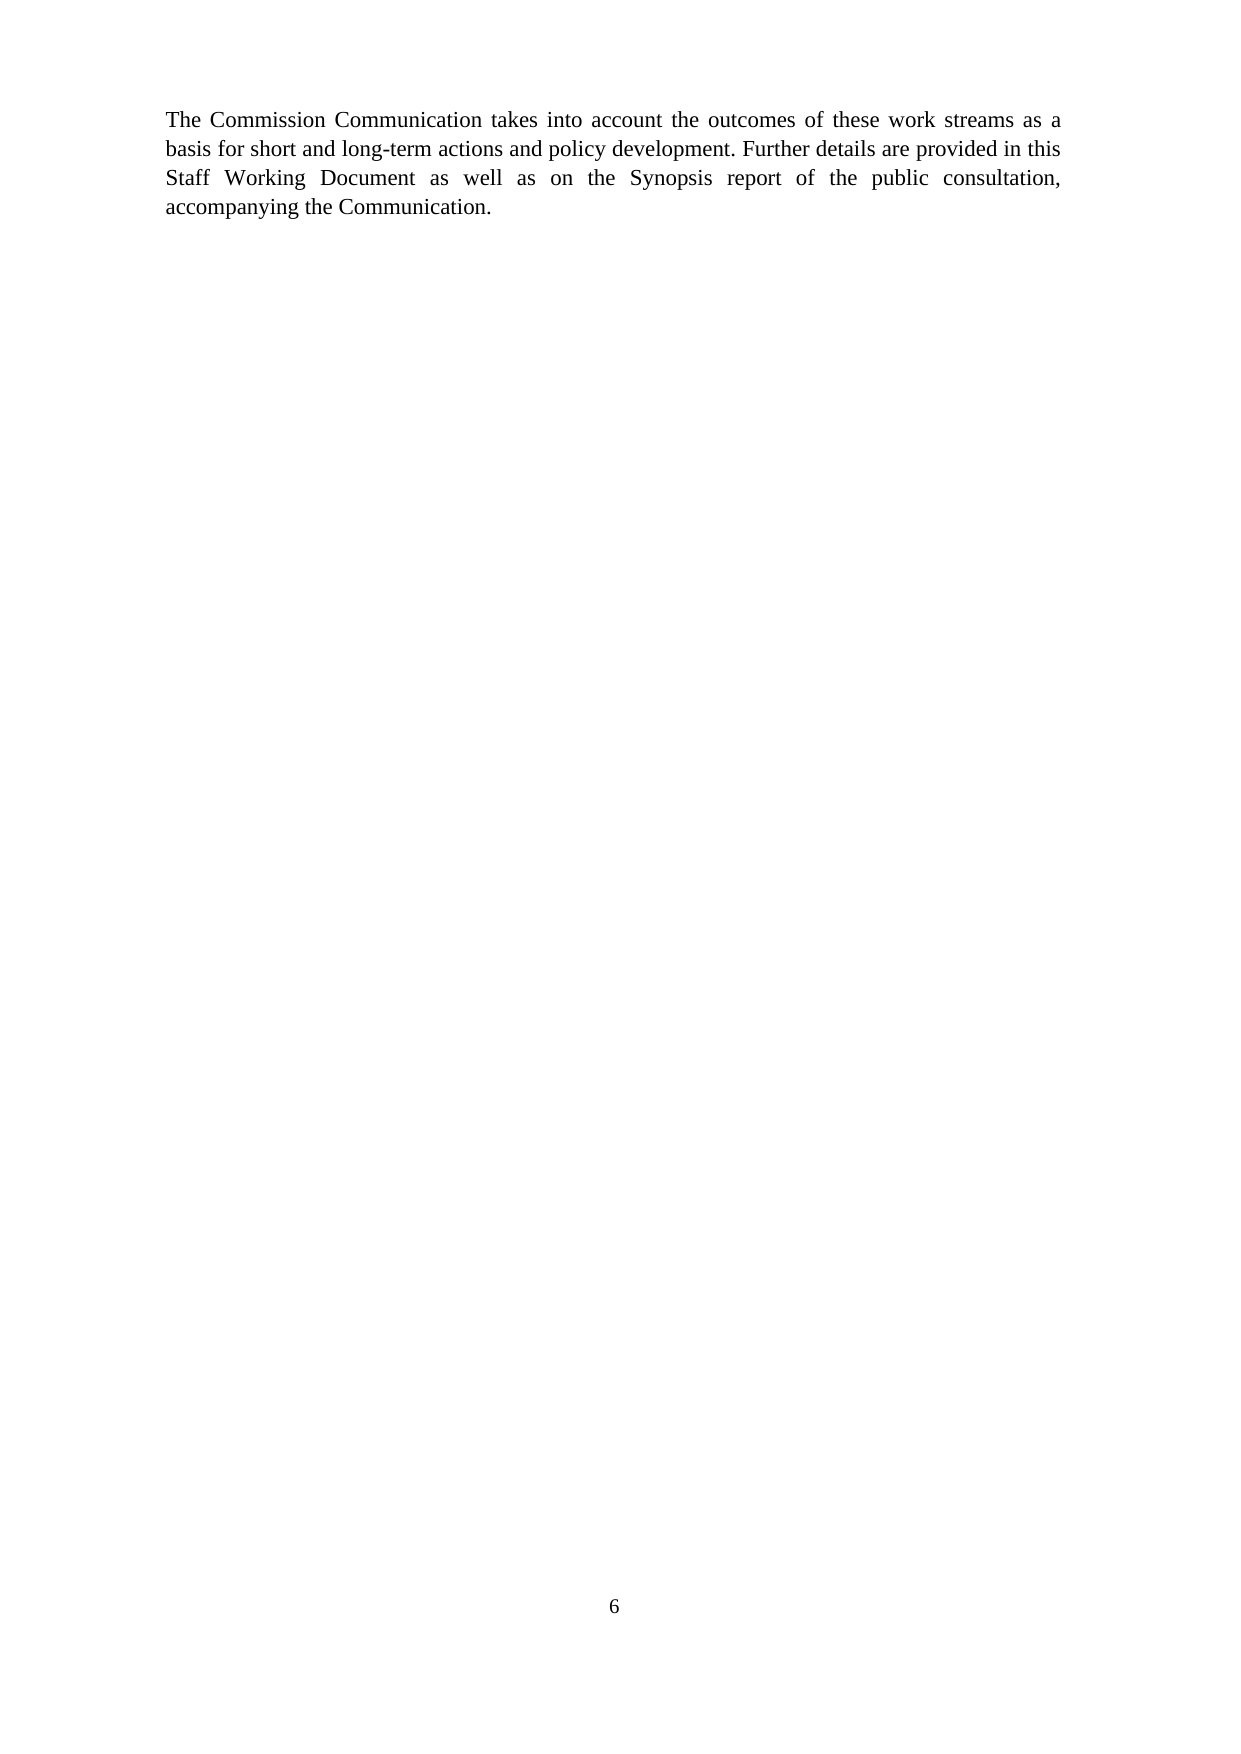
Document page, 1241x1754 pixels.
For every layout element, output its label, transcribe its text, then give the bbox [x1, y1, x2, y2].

text The Commission Communication takes into account the outcomes of these work streams as a basis for short and long-term actions and policy development. Further details are provided in this Staff Working Document as well as on the Synopsis report of the public consultation, accompanying the Communication. [165, 106, 1063, 219]
